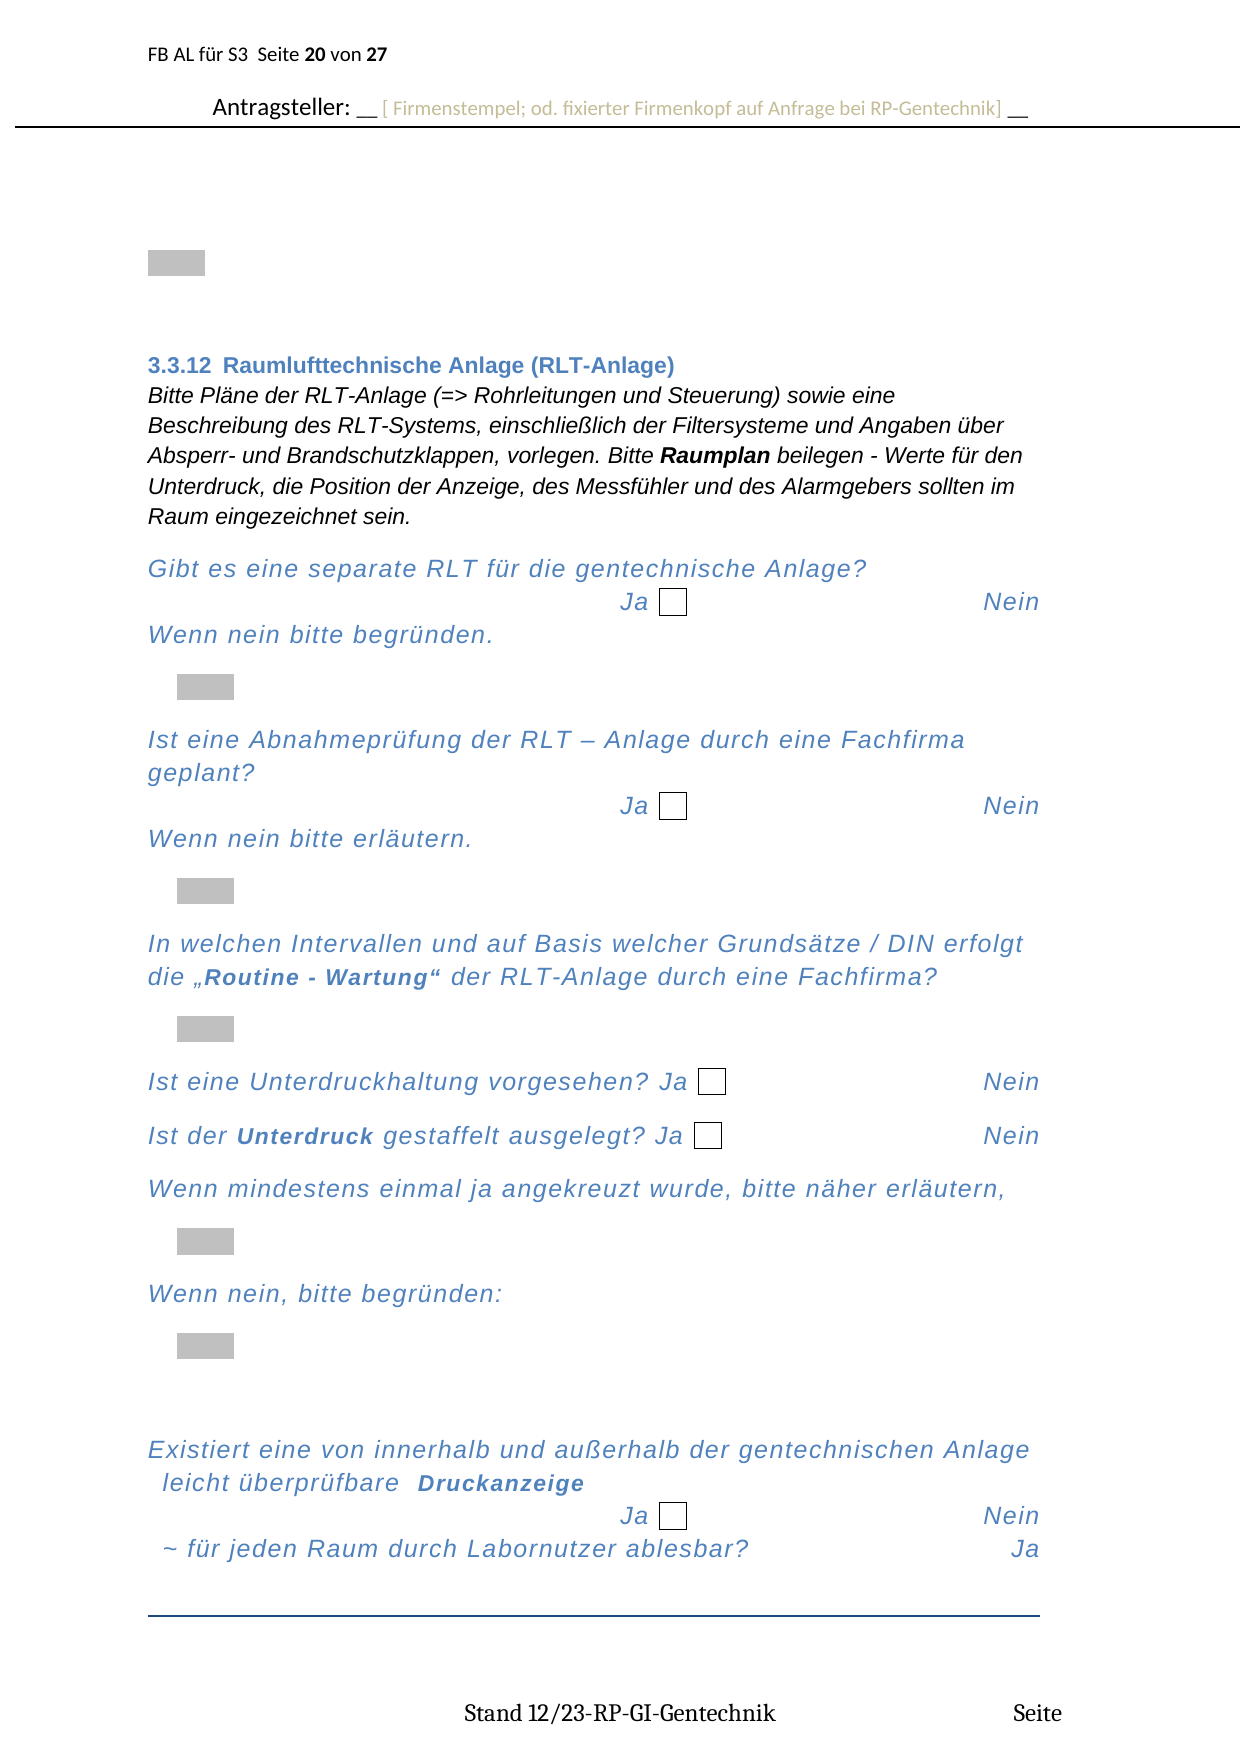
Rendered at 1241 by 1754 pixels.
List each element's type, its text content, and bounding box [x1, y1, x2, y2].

subtitle Gibt es eine separate RLT für die gentechnische Anlage? Ja Nein [148, 554, 1039, 616]
subtitle Wenn nein bitte erläutern. [148, 824, 1039, 853]
subtitle In welchen Intervallen und auf Basis welcher Grundsätze / DIN erfolgt die „Routine - Wartung“ der RLT-Anlage durch eine Fachfirma? [148, 929, 1039, 991]
text Bitte Pläne der RLT-Anlage (=> Rohrleitungen und Steuerung) sowie eine Beschreibung des RLT-Systems, einschließlich der Filtersysteme und Angaben über Absperr- und Brandschutzklappen, vorlegen. Bitte Raumplan beilegen - Werte für den Unterdruck, die Position der Anzeige, des Messfühler und des Alarmgebers sollten im Raum eingezeichnet sein. [148, 382, 1039, 529]
subtitle Wenn nein, bitte begründen: [148, 1279, 1039, 1308]
subtitle Raumlufttechnische Anlage (RLT-Anlage) [148, 352, 1039, 378]
subtitle Wenn nein bitte begründen. [148, 620, 1039, 649]
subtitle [148, 1435, 1039, 1563]
subtitle Ist der Unterdruck gestaffelt ausgelegt? Ja Nein [148, 1121, 1039, 1149]
subtitle Ist eine Unterdruckhaltung vorgesehen? Ja Nein [148, 1067, 1039, 1096]
subtitle Wenn mindestens einmal ja angekreuzt wurde, bitte näher erläutern, [148, 1174, 1039, 1203]
subtitle Ist eine Abnahmeprüfung der RLT – Anlage durch eine Fachfirma geplant? Ja Nein [148, 725, 1039, 820]
